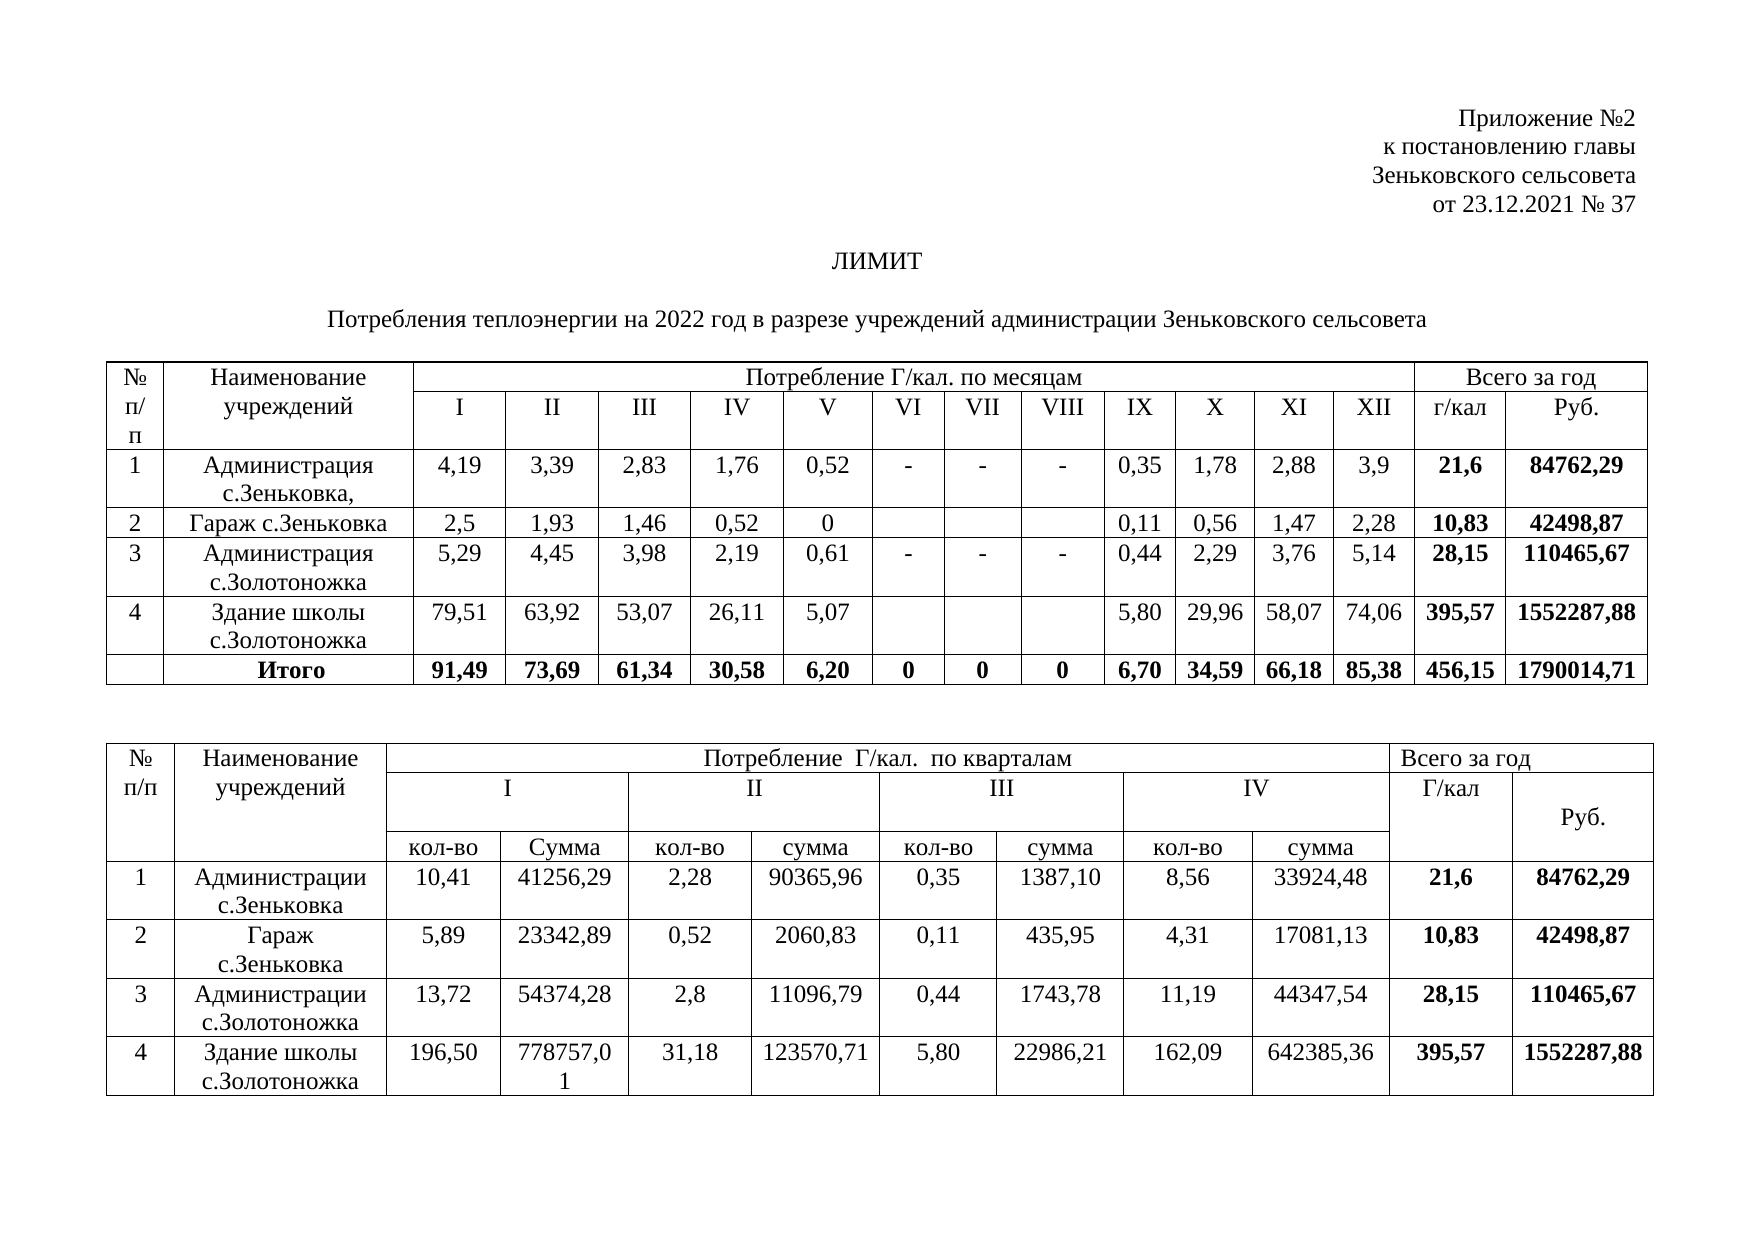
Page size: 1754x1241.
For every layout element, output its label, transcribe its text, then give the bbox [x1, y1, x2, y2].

table_cell 11096,79 [752, 979, 879, 1036]
table_cell [1022, 597, 1104, 654]
table_cell 17081,13 [1253, 920, 1389, 978]
table_cell 3 [107, 538, 163, 596]
table_cell 73,69 [506, 655, 598, 684]
table_cell 31,18 [629, 1037, 751, 1095]
table_cell [873, 508, 944, 537]
table_header Потребление Г/кал. по месяцам [414, 363, 1414, 391]
table_cell 110465,67 [1513, 979, 1653, 1036]
table_cell 0 [1022, 655, 1104, 684]
table_cell 3,98 [599, 538, 690, 596]
table_cell Руб. [1506, 392, 1647, 449]
table_cell 10,83 [1415, 508, 1505, 537]
table_cell 1,78 [1176, 450, 1254, 507]
table_cell ХII [1334, 392, 1414, 449]
text Приложение №2 [118, 103, 1636, 131]
table_cell I [387, 773, 628, 831]
table_cell 196,50 [387, 1037, 500, 1095]
table_cell 395,57 [1390, 1037, 1512, 1095]
table_cell 1,47 [1255, 508, 1333, 537]
table_cell 123570,71 [752, 1037, 879, 1095]
table_cell 5,07 [784, 597, 872, 654]
table_cell 23342,89 [501, 920, 628, 978]
table_cell 2,29 [1176, 538, 1254, 596]
table_cell 0,52 [784, 450, 872, 507]
table_cell кол-во [387, 832, 500, 861]
table_cell Сумма [501, 832, 628, 861]
table_cell 4 [107, 1037, 174, 1095]
text Зеньковского сельсовета [118, 160, 1636, 189]
table_cell 11,19 [1124, 979, 1252, 1036]
table_cell I [414, 392, 505, 449]
table_cell ХI [1255, 392, 1333, 449]
table_cell 0,56 [1176, 508, 1254, 537]
table_cell 4,45 [506, 538, 598, 596]
table_cell - [873, 538, 944, 596]
table_cell Здание школы с.Золотоножка [175, 1037, 386, 1095]
table_cell кол-во [1124, 832, 1252, 861]
table_cell 2,5 [414, 508, 505, 537]
table_cell - [1022, 450, 1104, 507]
table_cell 1790014,71 [1506, 655, 1647, 684]
table_cell 1,76 [691, 450, 783, 507]
table_cell 1552287,88 [1513, 1037, 1653, 1095]
table_cell 5,89 [387, 920, 500, 978]
table_cell 1 [107, 862, 174, 919]
table_cell 28,15 [1415, 538, 1505, 596]
table_cell 3,9 [1334, 450, 1414, 507]
table_cell 5,14 [1334, 538, 1414, 596]
table_cell 2,28 [1334, 508, 1414, 537]
table_cell Администрации с.Зеньковка [175, 862, 386, 919]
table_cell 63,92 [506, 597, 598, 654]
table_cell 29,96 [1176, 597, 1254, 654]
table_cell Здание школы с.Золотоножка [164, 597, 413, 654]
table_cell г/кал [1415, 392, 1505, 449]
table_cell VIII [1022, 392, 1104, 449]
table_header Всего за год [1390, 744, 1653, 772]
table_cell 0,44 [1105, 538, 1175, 596]
table_cell 90365,96 [752, 862, 879, 919]
table_cell IV [1124, 773, 1389, 831]
table_cell Х [1176, 392, 1254, 449]
table_header № п/п [107, 363, 163, 449]
text к постановлению главы [118, 131, 1636, 160]
table_cell VI [873, 392, 944, 449]
table_cell 1552287,88 [1506, 597, 1647, 654]
table_cell 61,34 [599, 655, 690, 684]
table_cell 3,39 [506, 450, 598, 507]
table_cell 84762,29 [1506, 450, 1647, 507]
table_cell Администрация с.Зеньковка, [164, 450, 413, 507]
table_cell 6,20 [784, 655, 872, 684]
table_cell 5,80 [1105, 597, 1175, 654]
table_cell [945, 597, 1021, 654]
table_cell кол-во [880, 832, 996, 861]
table_cell 1743,78 [997, 979, 1123, 1036]
table_cell 2060,83 [752, 920, 879, 978]
table_cell сумма [997, 832, 1123, 861]
table_header Наименование учреждений [175, 744, 386, 861]
table_cell 435,95 [997, 920, 1123, 978]
table_cell 2 [107, 920, 174, 978]
table_cell 162,09 [1124, 1037, 1252, 1095]
table_cell IХ [1105, 392, 1175, 449]
table_header № п/п [107, 744, 174, 861]
table_cell 42498,87 [1513, 920, 1653, 978]
table_cell 53,07 [599, 597, 690, 654]
table_cell 3 [107, 979, 174, 1036]
table_cell 1,93 [506, 508, 598, 537]
table_cell Гараж с.Зеньковка [164, 508, 413, 537]
table_cell 0,11 [1105, 508, 1175, 537]
table_cell 2,83 [599, 450, 690, 507]
table_cell 21,6 [1390, 862, 1512, 919]
table_cell II [629, 773, 879, 831]
table_cell 79,51 [414, 597, 505, 654]
table_cell Администрации с.Золотоножка [175, 979, 386, 1036]
table_cell сумма [752, 832, 879, 861]
table_cell [873, 597, 944, 654]
table_cell 2 [107, 508, 163, 537]
table_cell кол-во [629, 832, 751, 861]
text от 23.12.2021 № 37 [118, 189, 1636, 218]
table_cell 0,61 [784, 538, 872, 596]
table_cell 13,72 [387, 979, 500, 1036]
table_cell 0 [873, 655, 944, 684]
table_cell 30,58 [691, 655, 783, 684]
table_cell VII [945, 392, 1021, 449]
table_cell Гараж с.Зеньковка [175, 920, 386, 978]
table_cell 91,49 [414, 655, 505, 684]
table_cell Руб. [1513, 773, 1653, 861]
table_cell 0,35 [1105, 450, 1175, 507]
table_cell 4 [107, 597, 163, 654]
table_cell 5,80 [880, 1037, 996, 1095]
table_cell IV [691, 392, 783, 449]
table_cell 84762,29 [1513, 862, 1653, 919]
table_cell - [1022, 538, 1104, 596]
table_cell 2,88 [1255, 450, 1333, 507]
table_cell 54374,28 [501, 979, 628, 1036]
table_cell 85,38 [1334, 655, 1414, 684]
table_cell 2,19 [691, 538, 783, 596]
table_header Наименование учреждений [164, 363, 413, 449]
table_cell 28,15 [1390, 979, 1512, 1036]
text Потребления теплоэнергии на 2022 год в разрезе учреждений администрации Зеньковского сельсовета [118, 304, 1636, 333]
table_cell 4,19 [414, 450, 505, 507]
table_cell [107, 655, 163, 684]
table_cell 0,11 [880, 920, 996, 978]
table_cell 642385,36 [1253, 1037, 1389, 1095]
table_cell - [945, 538, 1021, 596]
table_cell 10,41 [387, 862, 500, 919]
table_cell 6,70 [1105, 655, 1175, 684]
table_cell 0,52 [629, 920, 751, 978]
table_cell 34,59 [1176, 655, 1254, 684]
table_header Потребление Г/кал. по кварталам [387, 744, 1389, 772]
table_cell 0 [784, 508, 872, 537]
table_header Всего за год [1415, 363, 1647, 391]
table_cell 0,35 [880, 862, 996, 919]
table_cell 74,06 [1334, 597, 1414, 654]
table_cell 4,31 [1124, 920, 1252, 978]
table_cell III [599, 392, 690, 449]
table_cell 0,52 [691, 508, 783, 537]
table_cell сумма [1253, 832, 1389, 861]
table_cell 10,83 [1390, 920, 1512, 978]
table_cell 3,76 [1255, 538, 1333, 596]
table_cell 395,57 [1415, 597, 1505, 654]
table_cell - [945, 450, 1021, 507]
table_cell 0 [945, 655, 1021, 684]
table_cell Итого [164, 655, 413, 684]
table_cell II [506, 392, 598, 449]
table_cell 33924,48 [1253, 862, 1389, 919]
table_cell 66,18 [1255, 655, 1333, 684]
table_cell 42498,87 [1506, 508, 1647, 537]
table_cell 1,46 [599, 508, 690, 537]
table_cell 0,44 [880, 979, 996, 1036]
table_cell 22986,21 [997, 1037, 1123, 1095]
table_cell 44347,54 [1253, 979, 1389, 1036]
table_cell [945, 508, 1021, 537]
table_cell 778757,01 [501, 1037, 628, 1095]
table_cell 456,15 [1415, 655, 1505, 684]
table_cell 5,29 [414, 538, 505, 596]
table_cell Администрация с.Золотоножка [164, 538, 413, 596]
table_cell 2,28 [629, 862, 751, 919]
table_cell - [873, 450, 944, 507]
table_cell 110465,67 [1506, 538, 1647, 596]
table_cell 8,56 [1124, 862, 1252, 919]
table_cell 1 [107, 450, 163, 507]
table_cell [1022, 508, 1104, 537]
table_cell III [880, 773, 1123, 831]
table_cell Г/кал [1390, 773, 1512, 861]
table_cell 26,11 [691, 597, 783, 654]
table_cell 2,8 [629, 979, 751, 1036]
table_cell 41256,29 [501, 862, 628, 919]
table_cell V [784, 392, 872, 449]
table_cell 1387,10 [997, 862, 1123, 919]
text ЛИМИТ [118, 246, 1636, 275]
table_cell 21,6 [1415, 450, 1505, 507]
table_cell 58,07 [1255, 597, 1333, 654]
